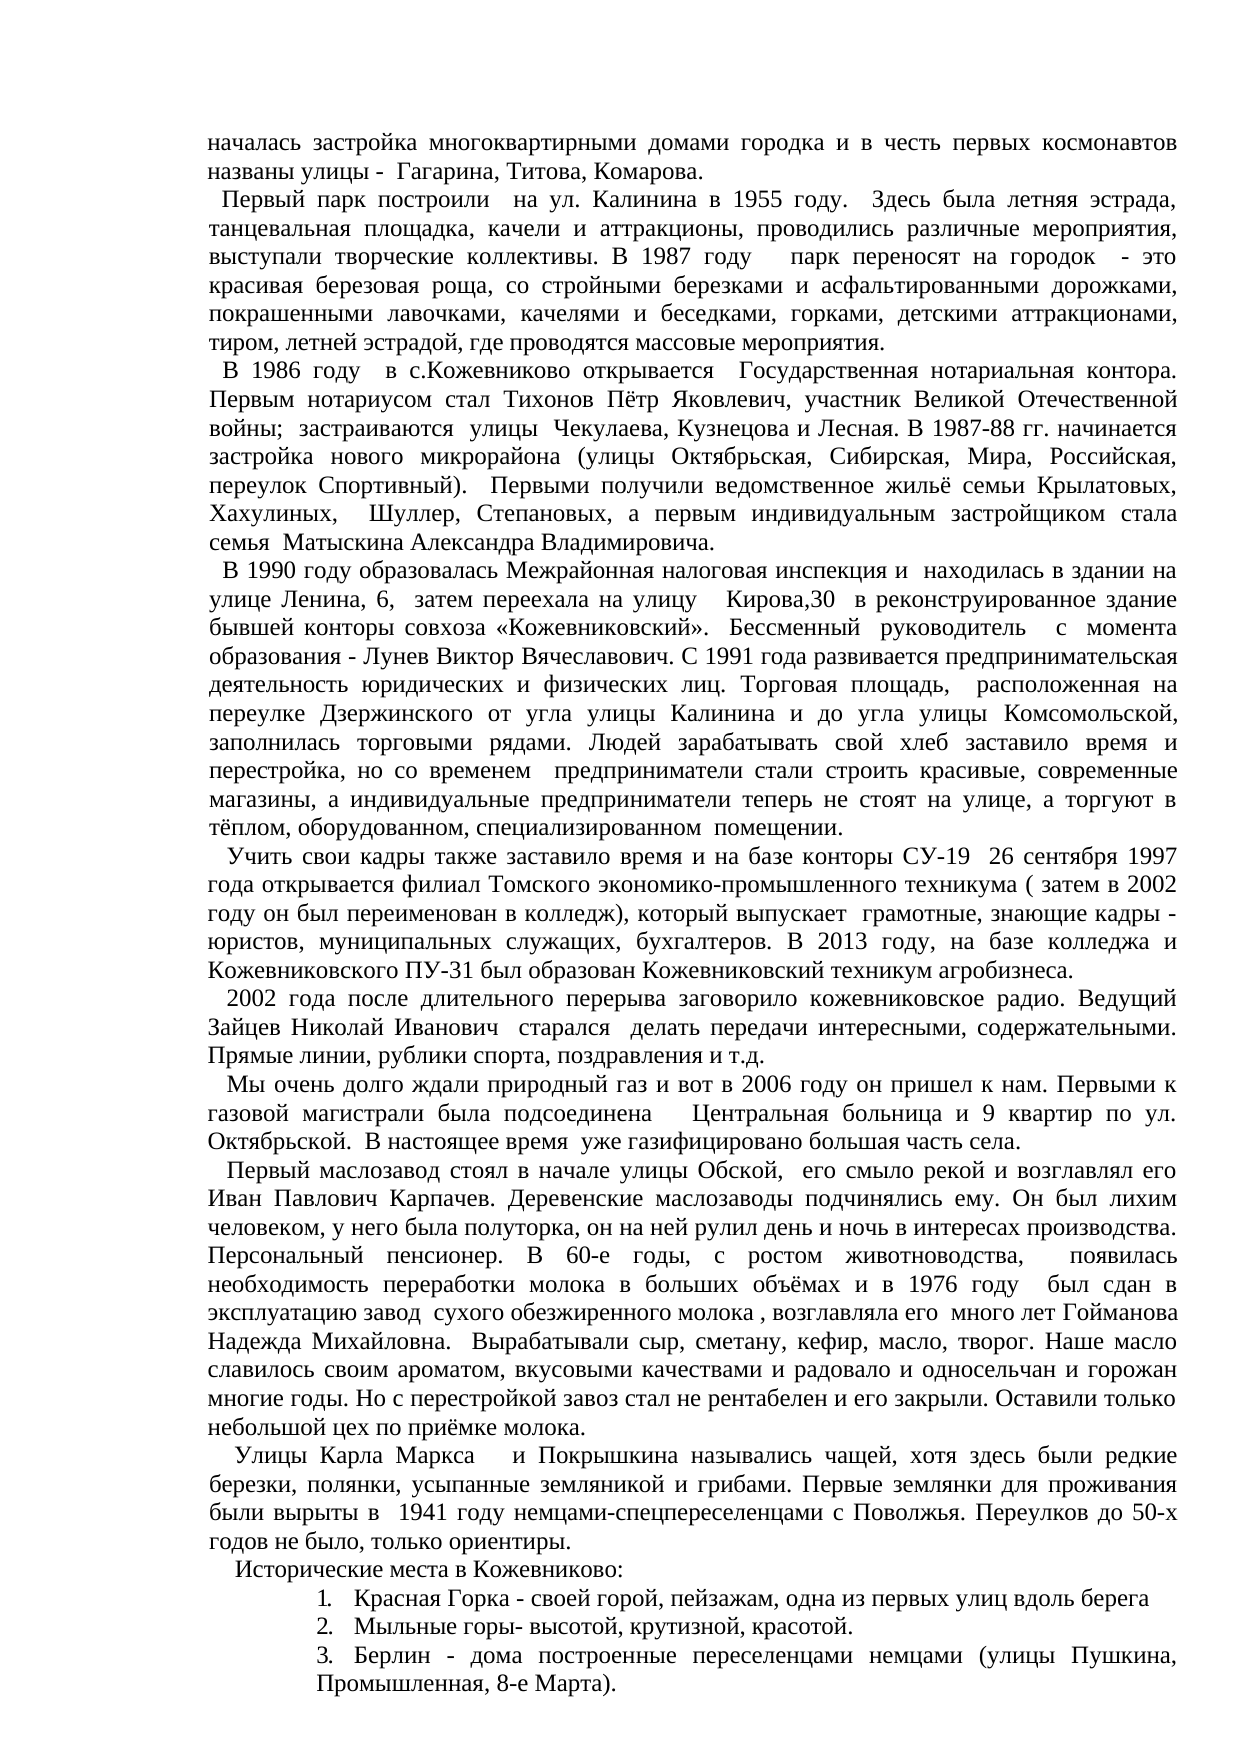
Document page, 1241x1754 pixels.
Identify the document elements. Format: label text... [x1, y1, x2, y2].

text В 1986 году в с.Кожевниково открывается Государственная нотариальная контора. Первым нотариусом стал Тихонов Пётр Яковлевич, участник Великой Отечественной войны; застраиваются улицы Чекулаева, Кузнецова и Лесная. В 1987-88 гг. начинается застройка нового микрорайона (улицы Октябрьская, Сибирская, Мира, Российская, переулок Спортивный). Первыми получили ведомственное жильё семьи Крылатовых, Хахулиных, Шуллер, Степановых, а первым индивидуальным застройщиком стала семья Матыскина Александра Владимировича. [209, 356, 1178, 556]
text В 1990 году образовалась Межрайонная налоговая инспекция и находилась в здании на улице Ленина, 6, затем переехала на улицу Кирова,30 в реконструированное здание бывшей конторы совхоза «Кожевниковский». Бессменный руководитель с момента образования - Лунев Виктор Вячеславович. С 1991 года развивается предпринимательская деятельность юридических и физических лиц. Торговая площадь, расположенная на переулке Дзержинского от угла улицы Калинина и до угла улицы Комсомольской, заполнилась торговыми рядами. Людей зарабатывать свой хлеб заставило время и перестройка, но со временем предприниматели стали строить красивые, современные магазины, а индивидуальные предприниматели теперь не стоят на улице, а торгуют в тёплом, оборудованном, специализированном помещении. [209, 556, 1178, 841]
text Мы очень долго ждали природный газ и вот в 2006 году он пришел к нам. Первыми к газовой магистрали была подсоединена Центральная больница и 9 квартир по ул. Октябрьской. В настоящее время уже газифицировано большая часть села. [207, 1069, 1178, 1155]
text Улицы Карла Маркса и Покрышкина назывались чащей, хотя здесь были редкие березки, полянки, усыпанные земляникой и грибами. Первые землянки для проживания были вырыты в 1941 году немцами-спецпереселенцами с Поволжья. Переулков до 50-х годов не было, только ориентиры. [209, 1441, 1178, 1555]
text Первый маслозавод стоял в начале улицы Обской, его смыло рекой и возглавлял его Иван Павлович Карпачев. Деревенские маслозаводы подчинялись ему. Он был лихим человеком, у него была полуторка, он на ней рулил день и ночь в интересах производства. Персональный пенсионер. В 60-е годы, с ростом животноводства, появилась необходимость переработки молока в больших объёмах и в 1976 году был сдан в эксплуатацию завод сухого обезжиренного молока , возглавляла его много лет Гойманова Надежда Михайловна. Вырабатывали сыр, сметану, кефир, масло, творог. Наше масло славилось своим ароматом, вкусовыми качествами и радовало и односельчан и горожан многие годы. Но с перестройкой завоз стал не рентабелен и его закрыли. Оставили только небольшой цех по приёмке молока. [207, 1155, 1178, 1441]
list Красная Горка - своей горой, пейзажам, одна из первых улиц вдоль берега [316, 1583, 1178, 1612]
text Исторические места в Кожевниково: [234, 1555, 1178, 1583]
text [207, 128, 1178, 185]
text 2002 года после длительного перерыва заговорило кожевниковское радио. Ведущий Зайцев Николай Иванович старался делать передачи интересными, содержательными. Прямые линии, рублики спорта, поздравления и т.д. [207, 984, 1178, 1069]
text Учить свои кадры также заставило время и на базе конторы СУ-19 26 сентября 1997 года открывается филиал Томского экономико-промышленного техникума ( затем в 2002 году он был переименован в колледж), который выпускает грамотные, знающие кадры - юристов, муниципальных служащих, бухгалтеров. В 2013 году, на базе колледжа и Кожевниковского ПУ-31 был образован Кожевниковский техникум агробизнеса. [207, 841, 1178, 984]
text Первый парк построили на ул. Калинина в 1955 году. Здесь была летняя эстрада, танцевальная площадка, качели и аттракционы, проводились различные мероприятия, выступали творческие коллективы. В 1987 году парк переносят на городок - это красивая березовая роща, со стройными березками и асфальтированными дорожками, покрашенными лавочками, качелями и беседками, горками, детскими аттракционами, тиром, летней эстрадой, где проводятся массовые мероприятия. [208, 185, 1178, 356]
list Берлин - дома построенные переселенцами немцами (улицы Пушкина, Промышленная, 8-е Марта). [316, 1640, 1178, 1697]
list Мыльные горы- высотой, крутизной, красотой. [316, 1612, 1178, 1640]
